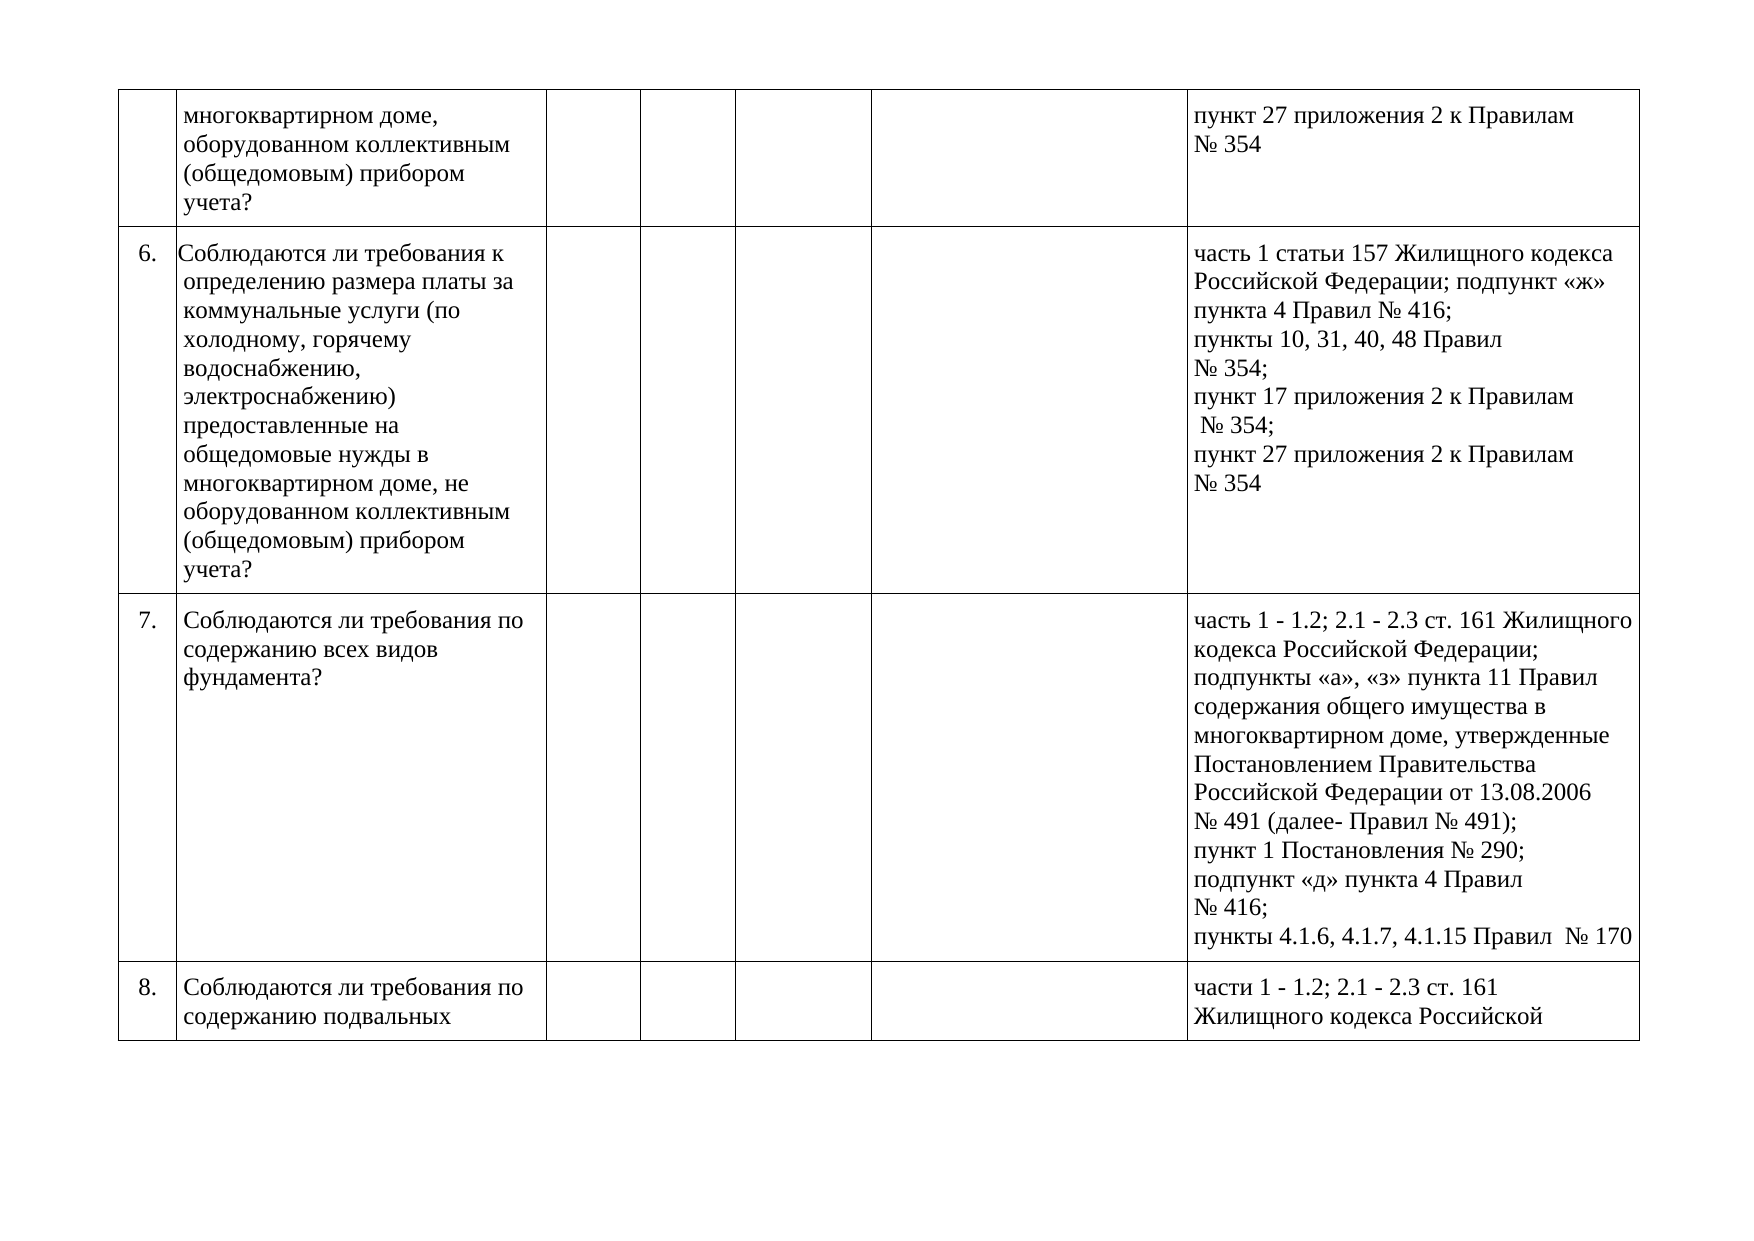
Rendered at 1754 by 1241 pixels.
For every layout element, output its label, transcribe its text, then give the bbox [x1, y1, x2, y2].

table_cell Соблюдаются ли требования по содержанию всех видов фундамента? [177, 594, 546, 961]
table_cell [736, 227, 871, 593]
table_cell [641, 227, 735, 593]
table_cell [736, 594, 871, 961]
table_cell [641, 594, 735, 961]
table_cell 8. [119, 962, 176, 1040]
table_cell 7. [119, 594, 176, 961]
table_cell 5. [119, 90, 176, 226]
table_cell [177, 90, 546, 226]
table_cell [872, 962, 1187, 1040]
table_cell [1188, 962, 1639, 1040]
table_cell [872, 90, 1187, 226]
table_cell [177, 962, 546, 1040]
table_cell [547, 594, 640, 961]
table_cell [547, 227, 640, 593]
table_cell [547, 90, 640, 226]
table_cell [736, 962, 871, 1040]
table_cell [547, 962, 640, 1040]
table_cell 6. [119, 227, 176, 593]
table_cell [1188, 90, 1639, 226]
table_cell часть 1 статьи 157 Жилищного кодекса Российской Федерации; подпункт «ж» пункта 4 Правил № 416; пункты 10, 31, 40, 48 Правил № 354; пункт 17 приложения 2 к Правилам № 354; пункт 27 приложения 2 к Правилам № 354 [1188, 227, 1639, 593]
table_cell [872, 227, 1187, 593]
table_cell Соблюдаются ли требования к определению размера платы за коммунальные услуги (по холодному, горячему водоснабжению, электроснабжению) предоставленные на общедомовые нужды в многоквартирном доме, не оборудованном коллективным (общедомовым) прибором учета? [177, 227, 546, 593]
table_cell [736, 90, 871, 226]
table_cell часть 1 - 1.2; 2.1 - 2.3 ст. 161 Жилищного кодекса Российской Федерации; подпункты «а», «з» пункта 11 Правил содержания общего имущества в многоквартирном доме, утвержденные Постановлением Правительства Российской Федерации от 13.08.2006 № 491 (далее- Правил № 491); пункт 1 Постановления № 290; подпункт «д» пункта 4 Правил № 416; пункты 4.1.6, 4.1.7, 4.1.15 Правил № 170 [1188, 594, 1639, 961]
table_cell [872, 594, 1187, 961]
table_cell [641, 90, 735, 226]
table_cell [641, 962, 735, 1040]
